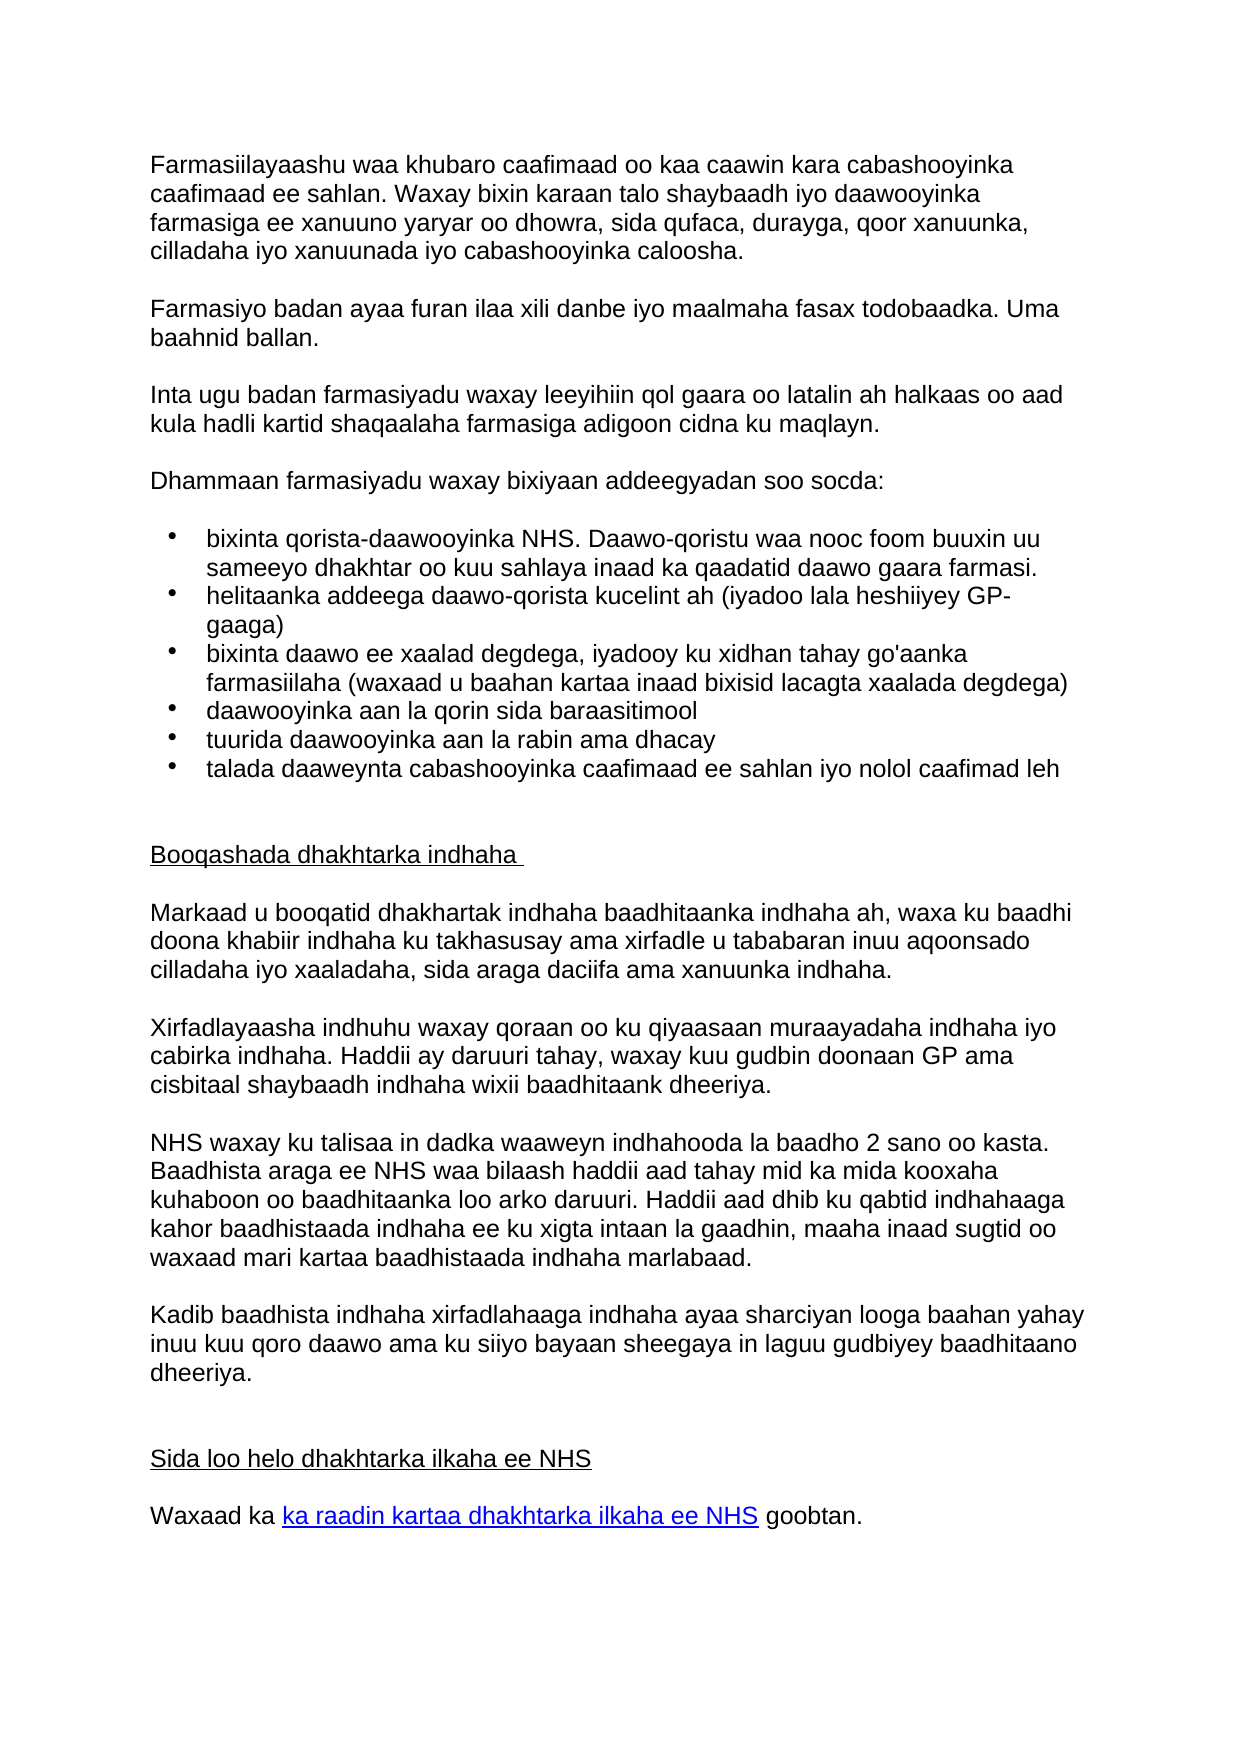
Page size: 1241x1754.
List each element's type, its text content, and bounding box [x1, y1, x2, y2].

text Waxaad ka ka raadin kartaa dhakhtarka ilkaha ee NHS goobtan. [150, 1501, 1090, 1530]
list daawooyinka aan la qorin sida baraasitimool [169, 696, 1090, 725]
list helitaanka addeega daawo-qorista kucelint ah (iyadoo lala heshiiyey GP-gaaga) [169, 581, 1090, 639]
text Sida loo helo dhakhtarka ilkaha ee NHS [150, 1444, 1090, 1472]
text Markaad u booqatid dhakhartak indhaha baadhitaanka indhaha ah, waxa ku baadhi doona khabiir indhaha ku takhasusay ama xirfadle u tababaran inuu aqoonsado cilladaha iyo xaaladaha, sida araga daciifa ama xanuunka indhaha. [150, 897, 1090, 984]
text Kadib baadhista indhaha xirfadlahaaga indhaha ayaa sharciyan looga baahan yahay inuu kuu qoro daawo ama ku siiyo bayaan sheegaya in laguu gudbiyey baadhitaano dheeriya. [150, 1300, 1090, 1386]
list bixinta daawo ee xaalad degdega, iyadooy ku xidhan tahay go'aanka farmasiilaha (waxaad u baahan kartaa inaad bixisid lacagta xaalada degdega) [169, 639, 1090, 696]
text Dhammaan farmasiyadu waxay bixiyaan addeegyadan soo socda: [150, 466, 1090, 495]
text Farmasiyo badan ayaa furan ilaa xili danbe iyo maalmaha fasax todobaadka. Uma baahnid ballan. [150, 294, 1090, 351]
list tuurida daawooyinka aan la rabin ama dhacay [169, 725, 1090, 754]
text Farmasiilayaashu waa khubaro caafimaad oo kaa caawin kara cabashooyinka caafimaad ee sahlan. Waxay bixin karaan talo shaybaadh iyo daawooyinka farmasiga ee xanuuno yaryar oo dhowra, sida qufaca, durayga, qoor xanuunka, cilladaha iyo xanuunada iyo cabashooyinka caloosha. [150, 150, 1090, 265]
text Xirfadlayaasha indhuhu waxay qoraan oo ku qiyaasaan muraayadaha indhaha iyo cabirka indhaha. Haddii ay daruuri tahay, waxay kuu gudbin doonaan GP ama cisbitaal shaybaadh indhaha wixii baadhitaank dheeriya. [150, 1012, 1090, 1099]
text NHS waxay ku talisaa in dadka waaweyn indhahooda la baadho 2 sano oo kasta. Baadhista araga ee NHS waa bilaash haddii aad tahay mid ka mida kooxaha kuhaboon oo baadhitaanka loo arko daruuri. Haddii aad dhib ku qabtid indhahaaga kahor baadhistaada indhaha ee ku xigta intaan la gaadhin, maaha inaad sugtid oo waxaad mari kartaa baadhistaada indhaha marlabaad. [150, 1127, 1090, 1271]
text Inta ugu badan farmasiyadu waxay leeyihiin qol gaara oo latalin ah halkaas oo aad kula hadli kartid shaqaalaha farmasiga adigoon cidna ku maqlayn. [150, 380, 1090, 437]
list talada daaweynta cabashooyinka caafimaad ee sahlan iyo nolol caafimad leh [169, 754, 1090, 782]
list bixinta qorista-daawooyinka NHS. Daawo-qoristu waa nooc foom buuxin uu sameeyo dhakhtar oo kuu sahlaya inaad ka qaadatid daawo gaara farmasi. [169, 524, 1090, 581]
text Booqashada dhakhtarka indhaha [150, 840, 1090, 869]
